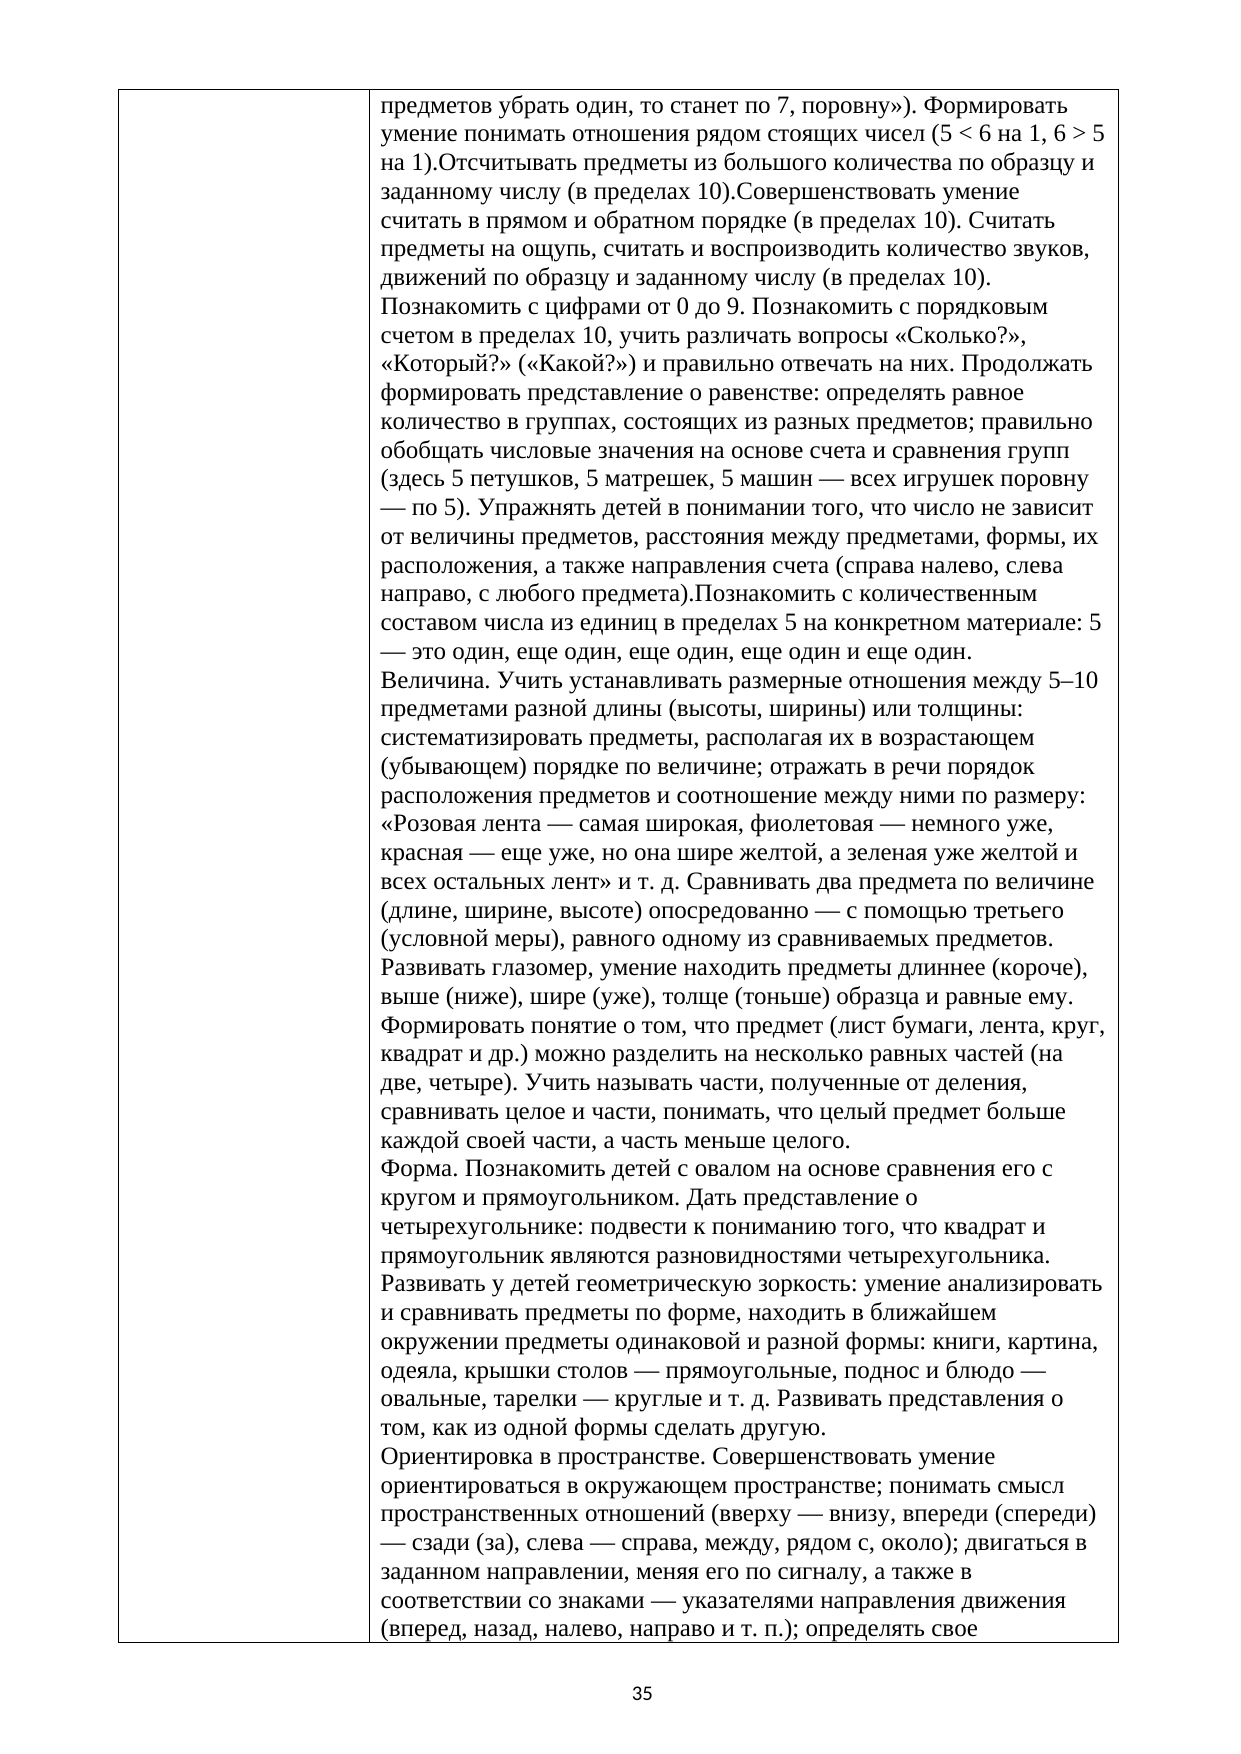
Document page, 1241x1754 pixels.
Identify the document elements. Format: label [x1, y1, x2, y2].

table_cell [370, 90, 1118, 1642]
table_cell [119, 90, 369, 1642]
